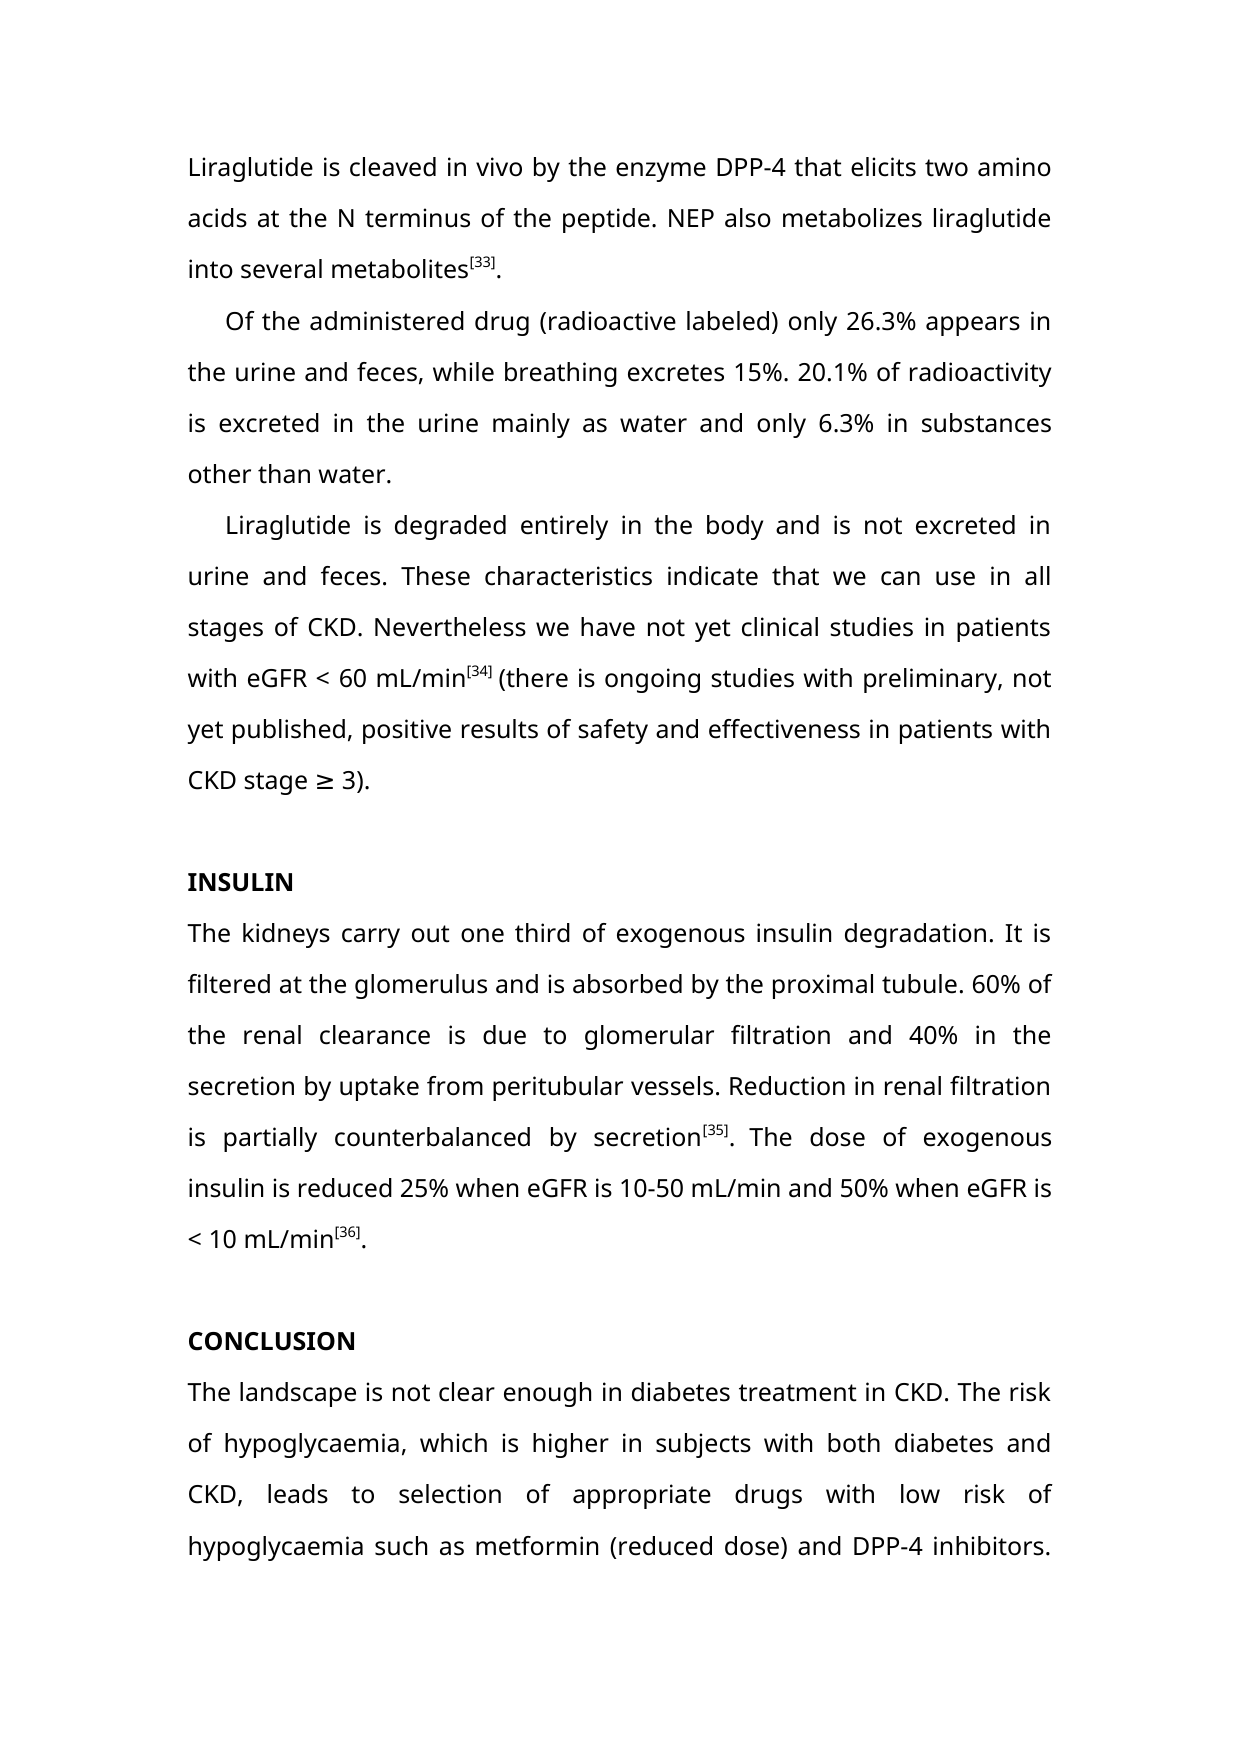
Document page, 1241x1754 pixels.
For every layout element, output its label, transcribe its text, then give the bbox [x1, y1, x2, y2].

text Liraglutide is degraded entirely in the body and is not excreted in urine and feces. These characteristics indicate that we can use in all stages of CKD. Nevertheless we have not yet clinical studies in patients with eGFR < 60 mL/min[34] (there is ongoing studies with preliminary, not yet published, positive results of safety and effectiveness in patients with CKD stage ≥ 3). [187, 507, 1053, 797]
text CONCLUSION [187, 1324, 1053, 1358]
text The kidneys carry out one third of exogenous insulin degradation. It is filtered at the glomerulus and is absorbed by the proximal tubule. 60% of the renal clearance is due to glomerular filtration and 40% in the secretion by uptake from peritubular vessels. Reduction in renal filtration is partially counterbalanced by secretion[35]. The dose of exogenous insulin is reduced 25% when eGFR is 10-50 mL/min and 50% when eGFR is < 10 mL/min[36]. [187, 916, 1053, 1256]
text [187, 1375, 1053, 1562]
text Liraglutide is cleaved in vivo by the enzyme DPP-4 that elicits two amino acids at the N terminus of the peptide. NEP also metabolizes liraglutide into several metabolites[33]. [187, 150, 1053, 286]
text Of the administered drug (radioactive labeled) only 26.3% appears in the urine and feces, while breathing excretes 15%. 20.1% of radioactivity is excreted in the urine mainly as water and only 6.3% in substances other than water. [187, 303, 1053, 490]
text INSULIN [187, 864, 1053, 899]
